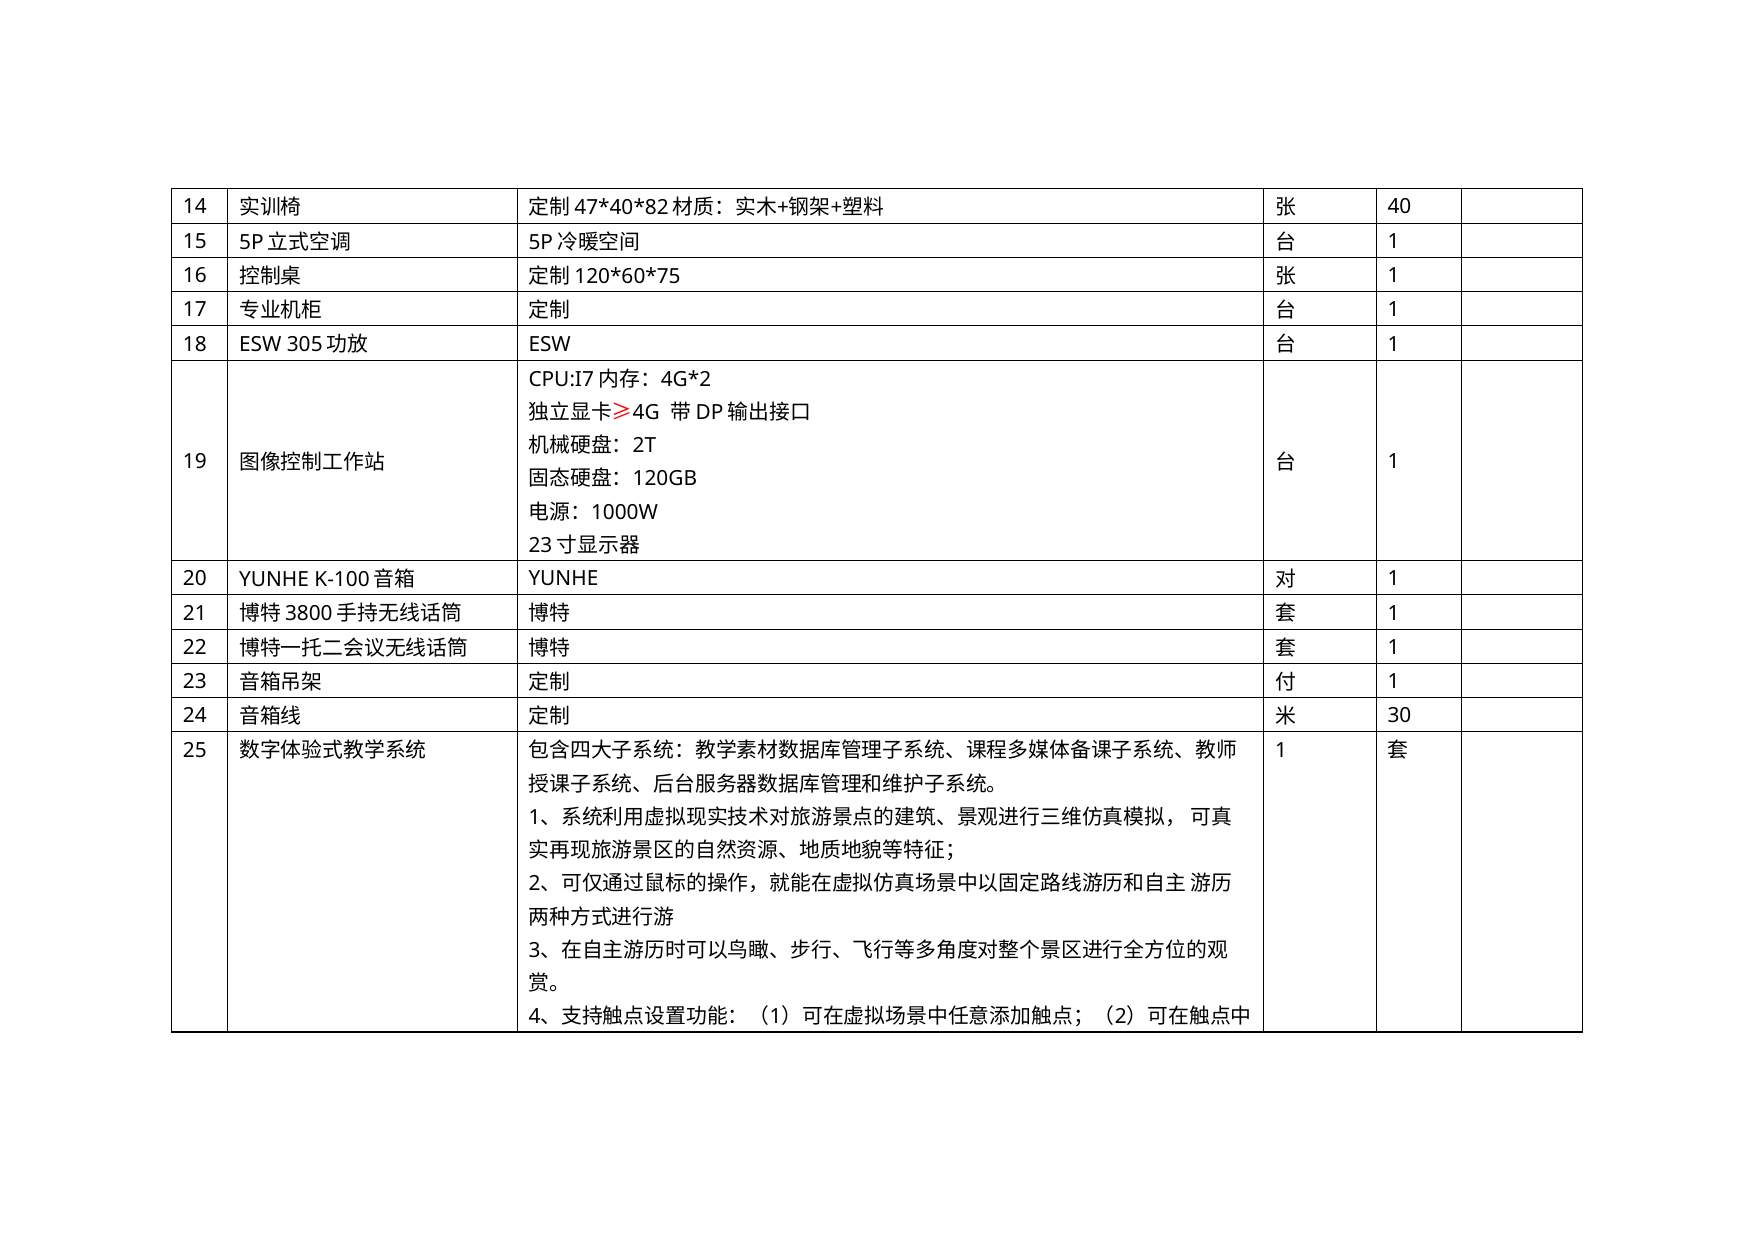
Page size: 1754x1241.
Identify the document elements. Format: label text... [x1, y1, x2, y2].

table_cell 博特一托二会议无线话筒 [228, 630, 517, 663]
table_cell 23 [172, 664, 227, 697]
table_cell [1462, 326, 1582, 359]
table_cell 控制桌 [228, 258, 517, 291]
table_cell 25 [172, 732, 227, 1031]
table_cell 1 [1377, 361, 1461, 560]
table_cell 数字体验式教学系统 [228, 732, 517, 1031]
table_cell [1462, 664, 1582, 697]
table_cell 1 [1264, 732, 1376, 1031]
table_cell 定制47*40*82材质：实木+钢架+塑料 [518, 189, 1263, 222]
table_cell [1462, 292, 1582, 325]
table_cell 1 [1377, 224, 1461, 257]
table_cell 21 [172, 595, 227, 628]
table_cell YUNHE K-100音箱 [228, 561, 517, 594]
table_cell 实训椅 [228, 189, 517, 222]
table_cell 套 [1377, 732, 1461, 1031]
table_cell YUNHE [518, 561, 1263, 594]
table_cell 定制120*60*75 [518, 258, 1263, 291]
table_cell 1 [1377, 630, 1461, 663]
table_cell 定制 [518, 664, 1263, 697]
table_cell CPU:I7内存：4G*2 独立显卡≥4G 带DP输出接口 机械硬盘：2T 固态硬盘：120GB 电源：1000W 23寸显示器 [518, 361, 1263, 560]
table_cell 定制 [518, 292, 1263, 325]
table_cell 套 [1264, 595, 1376, 628]
table_cell 张 [1264, 258, 1376, 291]
table_cell 对 [1264, 561, 1376, 594]
table_cell 5P立式空调 [228, 224, 517, 257]
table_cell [518, 732, 1263, 1031]
table_cell 1 [1377, 664, 1461, 697]
table_cell [1462, 561, 1582, 594]
table_cell 22 [172, 630, 227, 663]
table_cell 博特 [518, 595, 1263, 628]
table_cell 30 [1377, 698, 1461, 731]
table_cell 套 [1264, 630, 1376, 663]
table_cell [1462, 258, 1582, 291]
table_cell 米 [1264, 698, 1376, 731]
table_cell [1462, 224, 1582, 257]
table_cell 博特3800手持无线话筒 [228, 595, 517, 628]
table_cell [1462, 361, 1582, 560]
table_cell 16 [172, 258, 227, 291]
table_cell 40 [1377, 189, 1461, 222]
table_cell ESW [518, 326, 1263, 359]
table_cell 1 [1377, 595, 1461, 628]
table_cell [1462, 630, 1582, 663]
table_cell 专业机柜 [228, 292, 517, 325]
table_cell 张 [1264, 189, 1376, 222]
table_cell 15 [172, 224, 227, 257]
table_cell 14 [172, 189, 227, 222]
table_cell [1462, 189, 1582, 222]
table_cell [1462, 698, 1582, 731]
table_cell 17 [172, 292, 227, 325]
table_cell 1 [1377, 561, 1461, 594]
table_cell [1462, 595, 1582, 628]
table_cell 博特 [518, 630, 1263, 663]
table_cell 18 [172, 326, 227, 359]
table_cell 音箱线 [228, 698, 517, 731]
table_cell 24 [172, 698, 227, 731]
table_cell 1 [1377, 258, 1461, 291]
table_cell 付 [1264, 664, 1376, 697]
table_cell ESW 305功放 [228, 326, 517, 359]
table_cell 20 [172, 561, 227, 594]
table_cell 5P冷暖空间 [518, 224, 1263, 257]
table_cell 台 [1264, 224, 1376, 257]
table_cell 19 [172, 361, 227, 560]
table_cell 1 [1377, 292, 1461, 325]
table_cell [1462, 732, 1582, 1031]
table_cell 台 [1264, 361, 1376, 560]
table_cell 音箱吊架 [228, 664, 517, 697]
table_cell 定制 [518, 698, 1263, 731]
table_cell 图像控制工作站 [228, 361, 517, 560]
table_cell 台 [1264, 292, 1376, 325]
table_cell 台 [1264, 326, 1376, 359]
table_cell 1 [1377, 326, 1461, 359]
